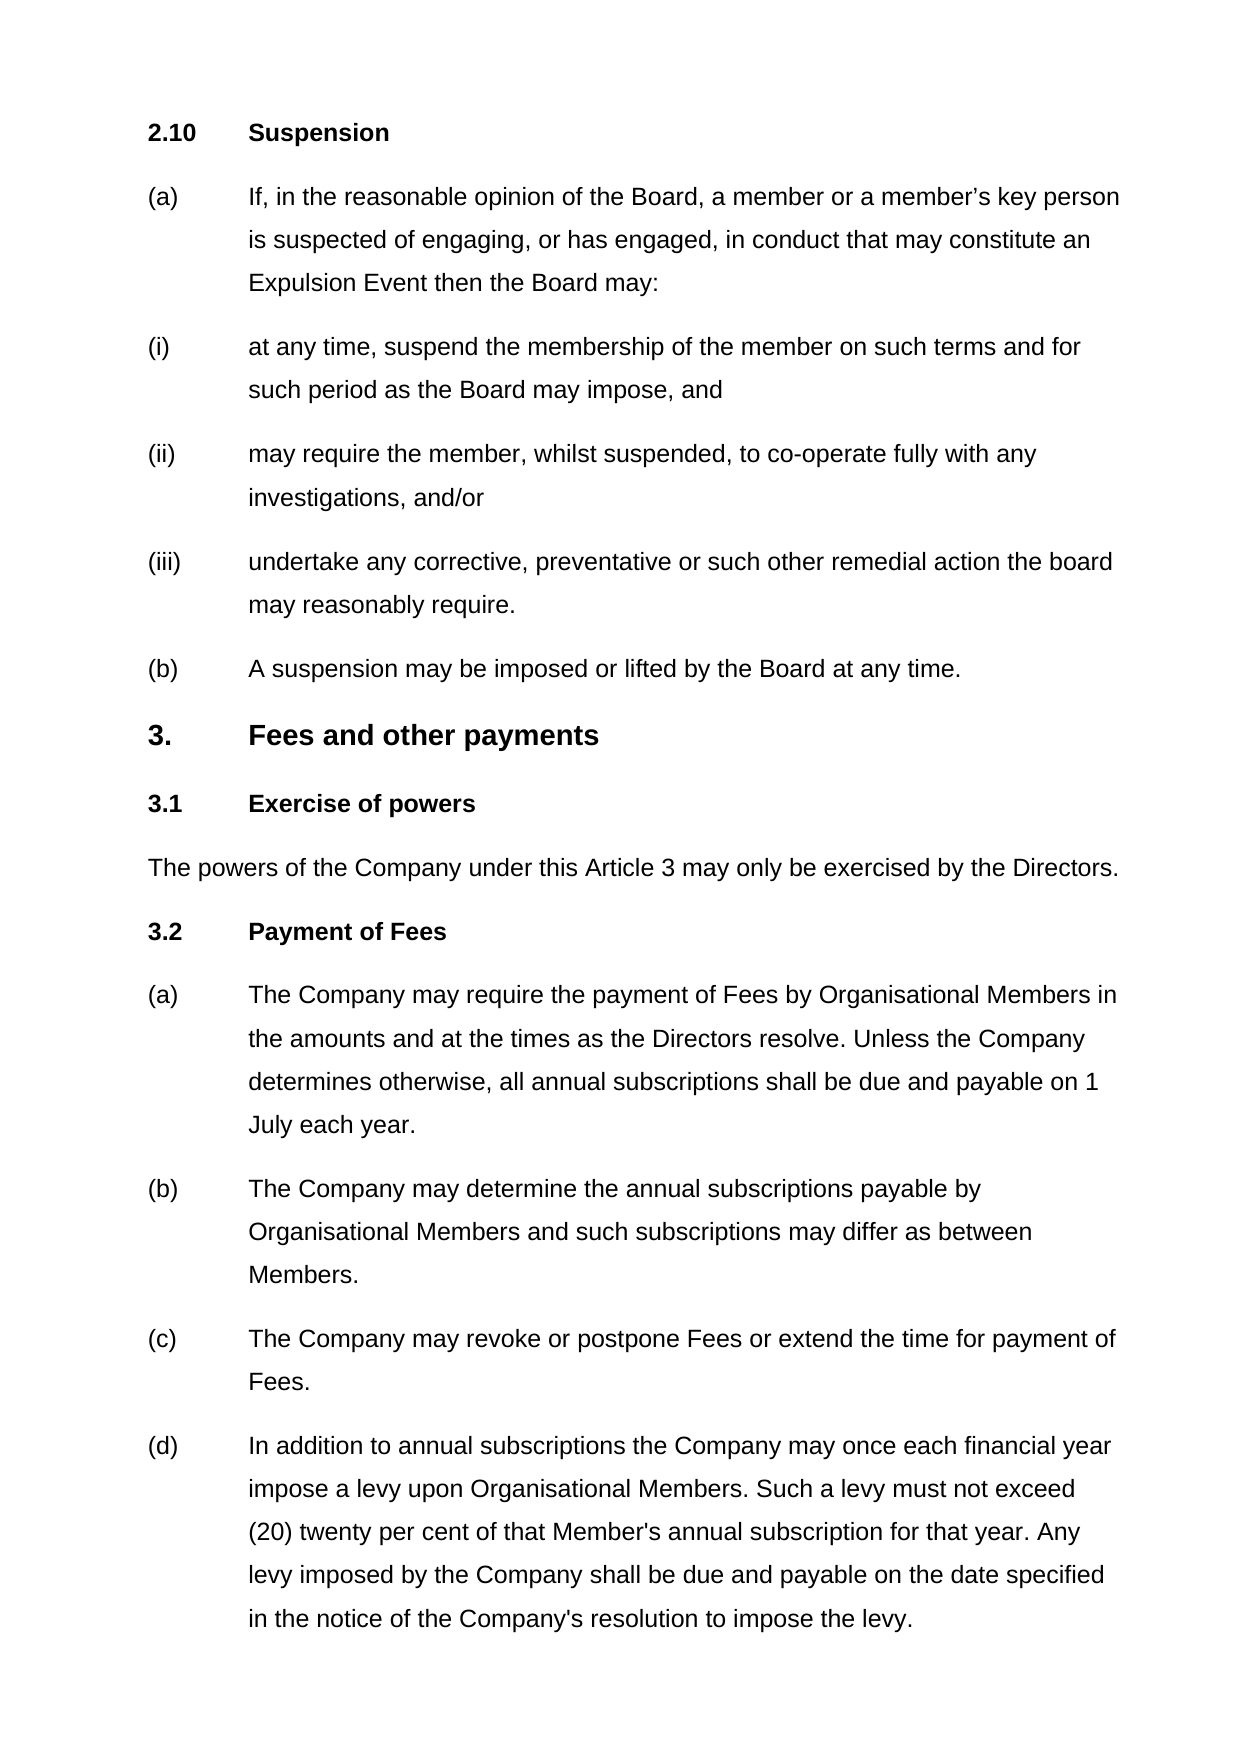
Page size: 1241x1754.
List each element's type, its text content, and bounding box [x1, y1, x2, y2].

subtitle The Company may revoke or postpone Fees or extend the time for payment of Fees. [148, 1324, 1122, 1396]
subtitle undertake any corrective, preventative or such other remedial action the board may reasonably require. [148, 546, 1122, 618]
subtitle may require the member, whilst suspended, to co-operate fully with any investigations, and/or [148, 439, 1122, 511]
subtitle In addition to annual subscriptions the Company may once each financial year impose a levy upon Organisational Members. Such a levy must not exceed (20) twenty per cent of that Member's annual subscription for that year. Any levy imposed by the Company shall be due and payable on the date specified in the notice of the Company's resolution to impose the levy. [148, 1431, 1122, 1632]
subtitle Exercise of powers [148, 789, 1122, 817]
subtitle A suspension may be imposed or lifted by the Board at any time. [148, 653, 1122, 682]
subtitle Payment of Fees [148, 917, 1122, 945]
subtitle If, in the reasonable opinion of the Board, a member or a member’s key person is suspected of engaging, or has engaged, in conduct that may constitute an Expulsion Event then the Board may: [148, 182, 1122, 297]
subtitle at any time, suspend the membership of the member on such terms and for such period as the Board may impose, and [148, 332, 1122, 404]
subtitle Suspension [148, 118, 1122, 147]
text The powers of the Company under this Article 3 may only be exercised by the Directors. [148, 853, 1122, 881]
subtitle Fees and other payments [148, 717, 1122, 751]
subtitle The Company may determine the annual subscriptions payable by Organisational Members and such subscriptions may differ as between Members. [148, 1174, 1122, 1289]
subtitle The Company may require the payment of Fees by Organisational Members in the amounts and at the times as the Directors resolve. Unless the Company determines otherwise, all annual subscriptions shall be due and payable on 1 July each year. [148, 981, 1122, 1139]
